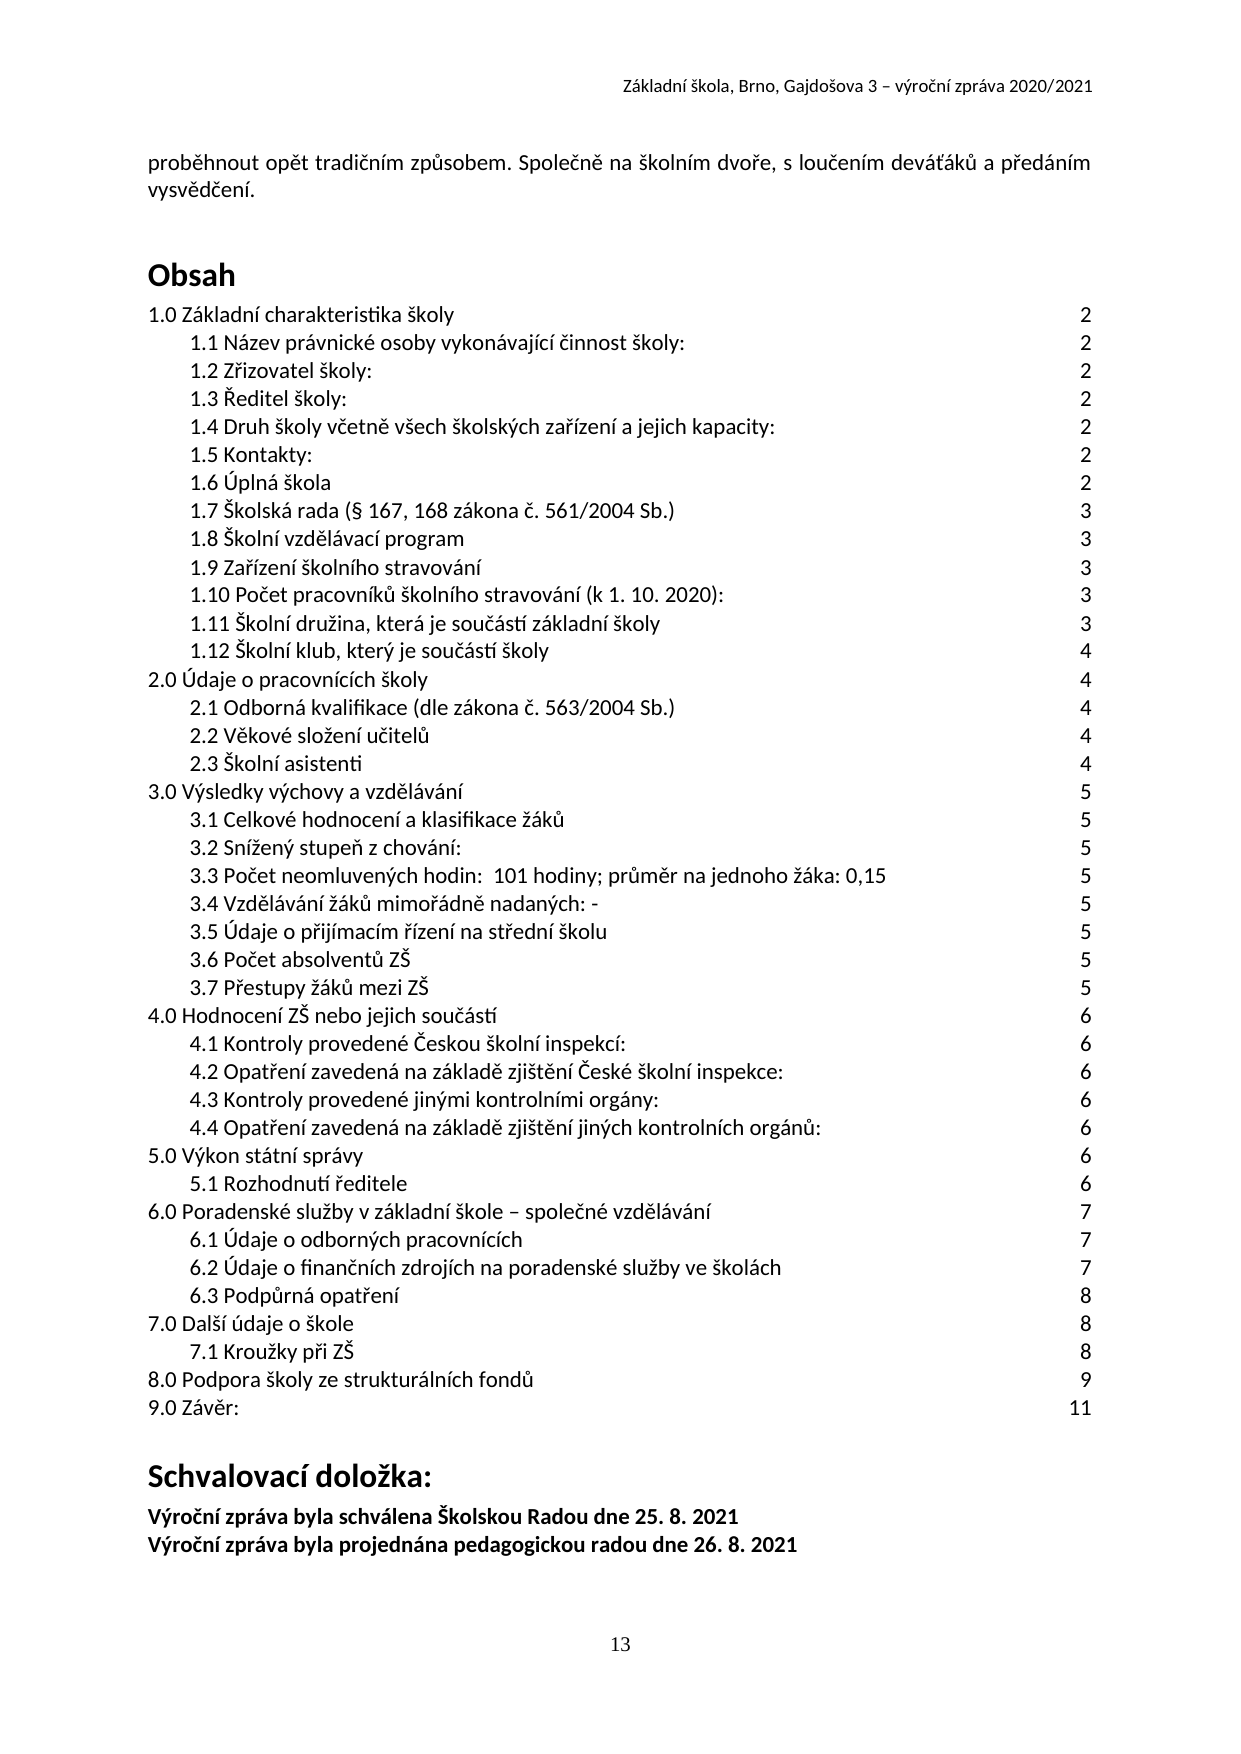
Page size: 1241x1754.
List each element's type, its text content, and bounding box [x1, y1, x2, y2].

text Schvalovací doložka: [148, 1456, 1093, 1496]
text Obsah [148, 254, 1093, 294]
text Výroční zpráva byla projednána pedagogickou radou dne 26. 8. 2021 [148, 1530, 1093, 1558]
text Výroční zpráva byla schválena Školskou Radou dne 25. 8. 2021 [148, 1502, 1093, 1530]
